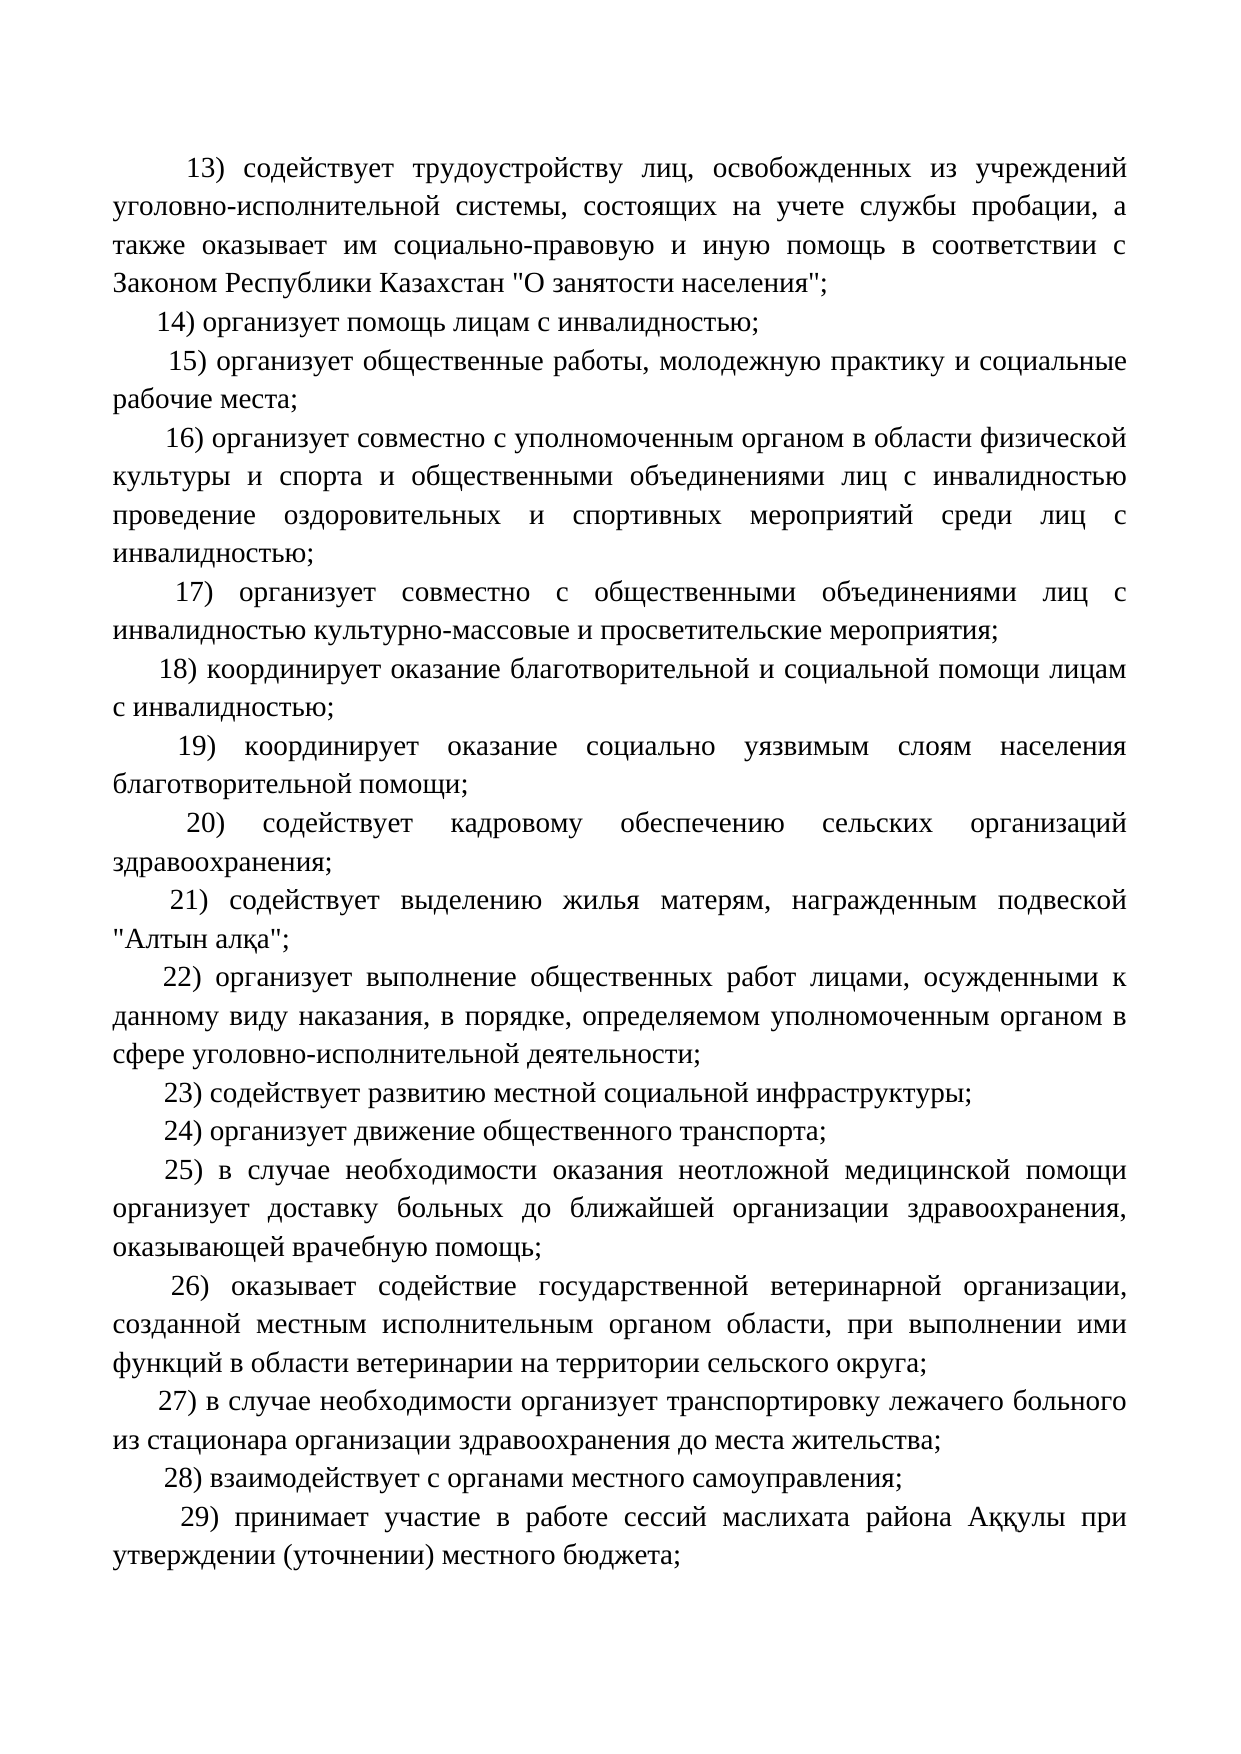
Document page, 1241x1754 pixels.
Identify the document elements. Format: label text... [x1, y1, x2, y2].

text 14) организует помощь лицам с инвалидностью; [112, 304, 1128, 338]
text 26) оказывает содействие государственной ветеринарной организации, созданной местным исполнительным органом области, при выполнении ими функций в области ветеринарии на территории сельского округа; [112, 1268, 1128, 1378]
text 18) координирует оказание благотворительной и социальной помощи лицам с инвалидностью; [112, 651, 1128, 723]
text 25) в случае необходимости оказания неотложной медицинской помощи организует доставку больных до ближайшей организации здравоохранения, оказывающей врачебную помощь; [112, 1152, 1128, 1263]
text 16) организует совместно с уполномоченным органом в области физической культуры и спорта и общественными объединениями лиц с инвалидностью проведение оздоровительных и спортивных мероприятий среди лиц с инвалидностью; [112, 420, 1128, 569]
text 21) содействует выделению жилья матерям, награжденным подвеской "Алтын алқа"; [112, 882, 1128, 954]
text 19) координирует оказание социально уязвимым слоям населения благотворительной помощи; [112, 728, 1128, 800]
text 22) организует выполнение общественных работ лицами, осужденными к данному виду наказания, в порядке, определяемом уполномоченным органом в сфере уголовно-исполнительной деятельности; [112, 959, 1128, 1070]
text 24) организует движение общественного транспорта; [112, 1113, 1128, 1147]
text 20) содействует кадровому обеспечению сельских организаций здравоохранения; [112, 805, 1128, 877]
text 15) организует общественные работы, молодежную практику и социальные рабочие места; [112, 343, 1128, 415]
text 29) принимает участие в работе сессий маслихата района Аққулы при утверждении (уточнении) местного бюджета; [112, 1499, 1128, 1571]
text 17) организует совместно с общественными объединениями лиц с инвалидностью культурно-массовые и просветительские мероприятия; [112, 574, 1128, 646]
text 23) содействует развитию местной социальной инфраструктуры; [112, 1075, 1128, 1108]
text 28) взаимодействует с органами местного самоуправления; [112, 1460, 1128, 1494]
text 13) содействует трудоустройству лиц, освобожденных из учреждений уголовно-исполнительной системы, состоящих на учете службы пробации, а также оказывает им социально-правовую и иную помощь в соответствии с Законом Республики Казахстан "О занятости населения"; [112, 150, 1128, 299]
text 27) в случае необходимости организует транспортировку лежачего больного из стационара организации здравоохранения до места жительства; [112, 1383, 1128, 1455]
